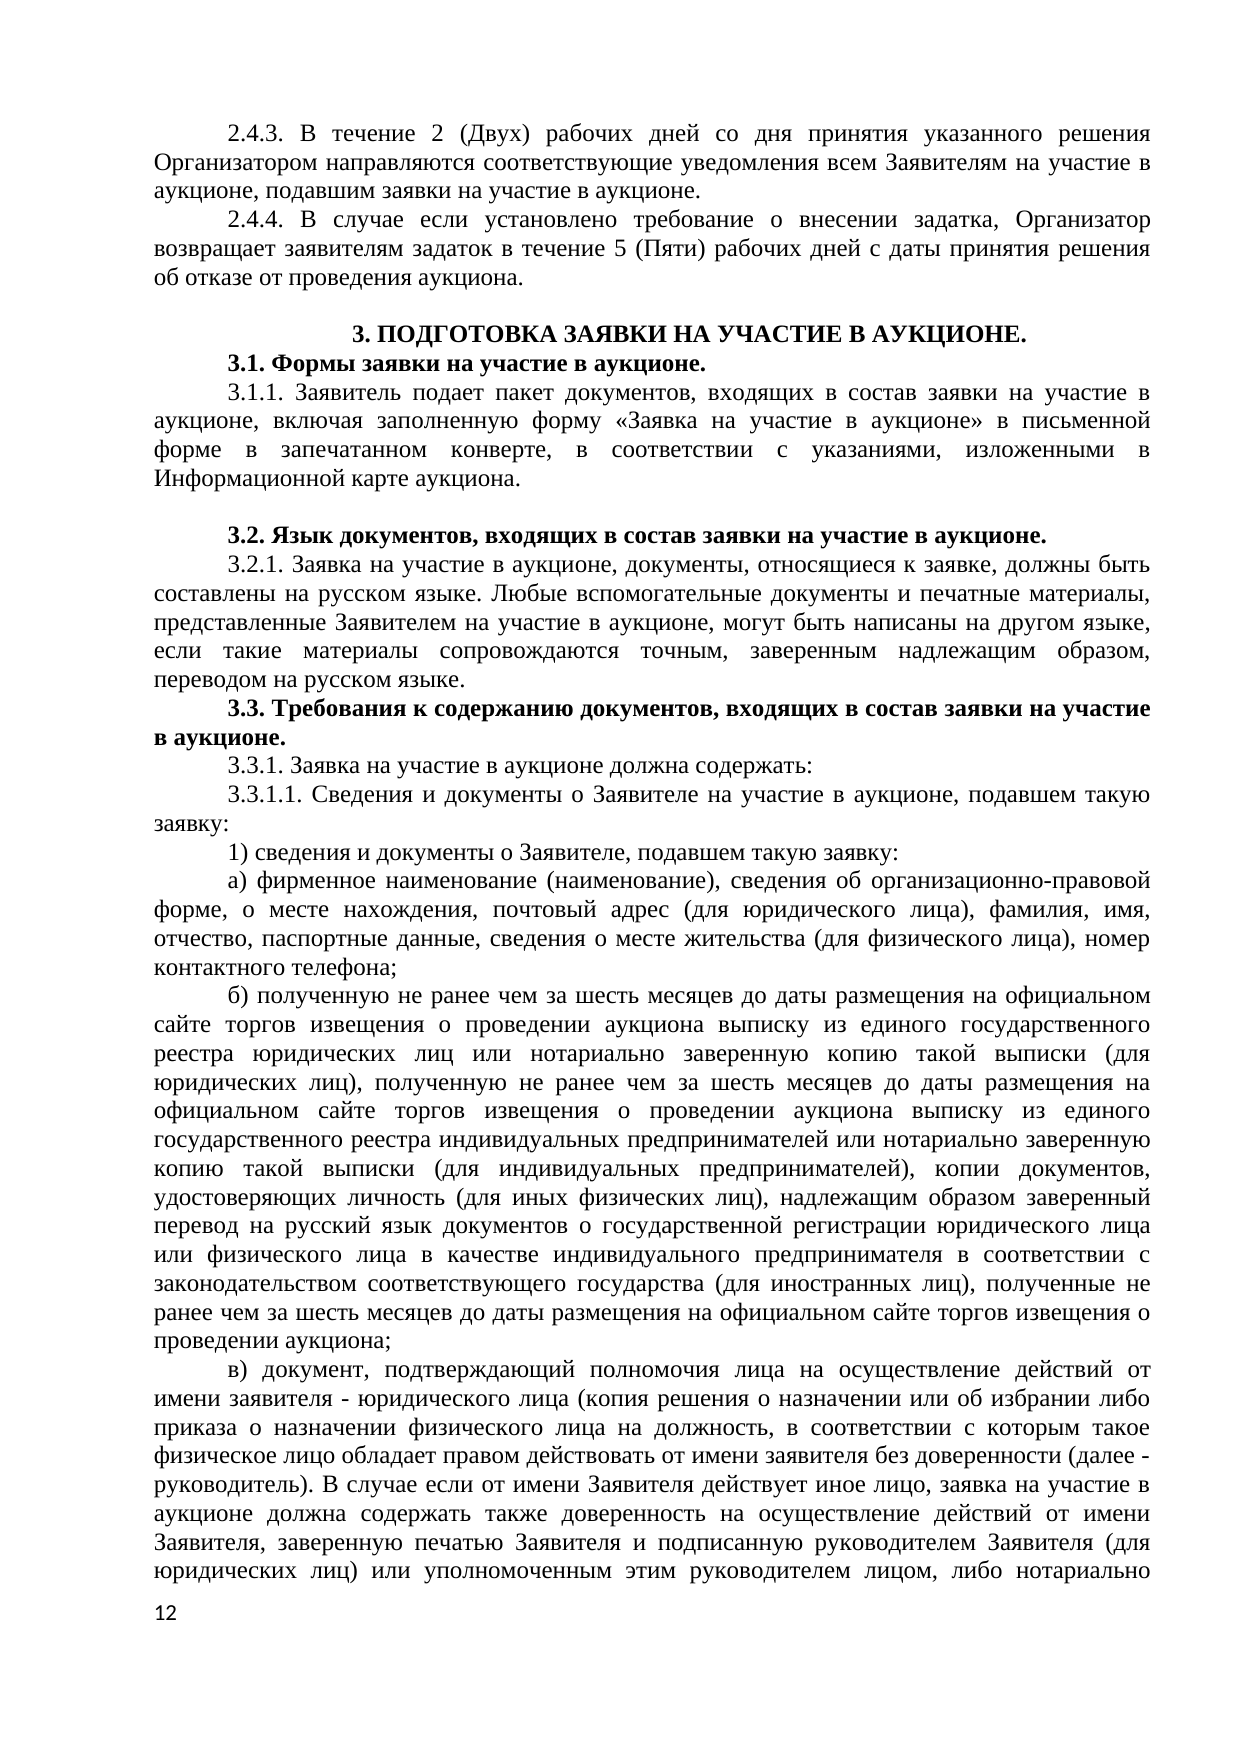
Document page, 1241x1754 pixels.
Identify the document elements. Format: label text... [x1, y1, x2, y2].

text 3.2.1. Заявка на участие в аукционе, документы, относящиеся к заявке, должны быть составлены на русском языке. Любые вспомогательные документы и печатные материалы, представленные Заявителем на участие в аукционе, могут быть написаны на другом языке, если такие материалы сопровождаются точным, заверенным надлежащим образом, переводом на русском языке. [153, 549, 1152, 693]
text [153, 1354, 1152, 1584]
text 2.4.3. В течение 2 (Двух) рабочих дней со дня принятия указанного решения Организатором направляются соответствующие уведомления всем Заявителям на участие в аукционе, подавшим заявки на участие в аукционе. [153, 118, 1152, 204]
text 3.1.1. Заявитель подает пакет документов, входящих в состав заявки на участие в аукционе, включая заполненную форму «Заявка на участие в аукционе» в письменной форме в запечатанном конверте, в соответствии с указаниями, изложенными в Информационной карте аукциона. [153, 377, 1152, 492]
text 3.3.1. Заявка на участие в аукционе должна содержать: [153, 751, 1152, 779]
text 3.3. Требования к содержанию документов, входящих в состав заявки на участие в аукционе. [153, 693, 1152, 751]
text 3.1. Формы заявки на участие в аукционе. [153, 348, 1152, 377]
text 3.3.1.1. Сведения и документы о Заявителе на участие в аукционе, подавшем такую заявку: [153, 779, 1152, 837]
text 3.2. Язык документов, входящих в состав заявки на участие в аукционе. [153, 521, 1152, 549]
text б) полученную не ранее чем за шесть месяцев до даты размещения на официальном сайте торгов извещения о проведении аукциона выписку из единого государственного реестра юридических лиц или нотариально заверенную копию такой выписки (для юридических лиц), полученную не ранее чем за шесть месяцев до даты размещения на официальном сайте торгов извещения о проведении аукциона выписку из единого государственного реестра индивидуальных предпринимателей или нотариально заверенную копию такой выписки (для индивидуальных предпринимателей), копии документов, удостоверяющих личность (для иных физических лиц), надлежащим образом заверенный перевод на русский язык документов о государственной регистрации юридического лица или физического лица в качестве индивидуального предпринимателя в соответствии с законодательством соответствующего государства (для иностранных лиц), полученные не ранее чем за шесть месяцев до даты размещения на официальном сайте торгов извещения о проведении аукциона; [153, 981, 1152, 1354]
text а) фирменное наименование (наименование), сведения об организационно-правовой форме, о месте нахождения, почтовый адрес (для юридического лица), фамилия, имя, отчество, паспортные данные, сведения о месте жительства (для физического лица), номер контактного телефона; [153, 866, 1152, 981]
text 3. ПОДГОТОВКА ЗАЯВКИ НА УЧАСТИЕ В АУКЦИОНЕ. [153, 319, 1152, 348]
text 1) сведения и документы о Заявителе, подавшем такую заявку: [153, 837, 1152, 866]
text 2.4.4. В случае если установлено требование о внесении задатка, Организатор возвращает заявителям задаток в течение 5 (Пяти) рабочих дней с даты принятия решения об отказе от проведения аукциона. [153, 204, 1152, 291]
